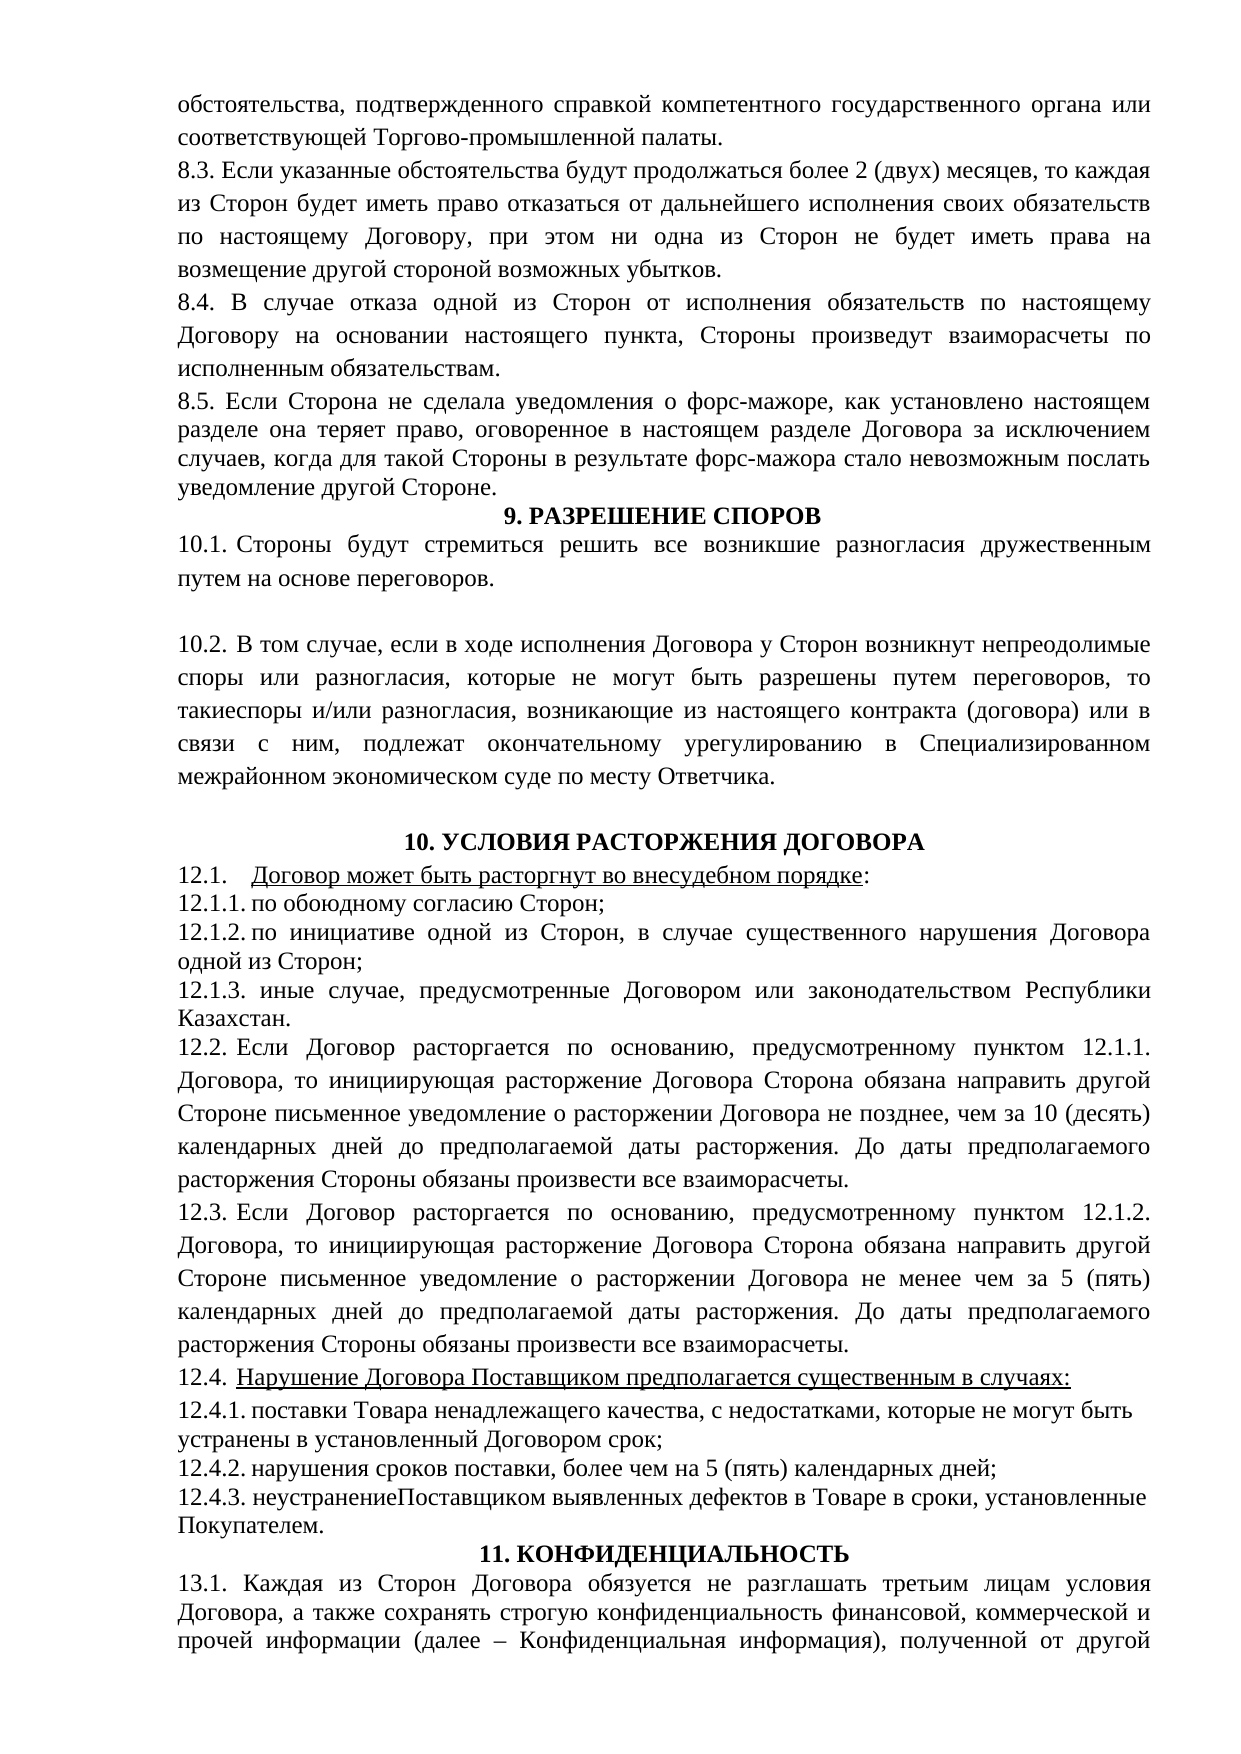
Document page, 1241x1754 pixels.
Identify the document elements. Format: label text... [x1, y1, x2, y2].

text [177, 1568, 1152, 1654]
text 9. РАЗРЕШЕНИЕ СПОРОВ [177, 501, 1147, 529]
text 11. КОНФИДЕНЦИАЛЬНОСТЬ [177, 1539, 1152, 1568]
text 8.3. Если указанные обстоятельства будут продолжаться более 2 (двух) месяцев, то каждая из Сторон будет иметь право отказаться от дальнейшего исполнения своих обязательств по настоящему Договору, при этом ни одна из Сторон не будет иметь права на возмещение другой стороной возможных убытков. [177, 155, 1152, 282]
text 12.1.3. иные случае, предусмотренные Договором или законодательством Республики Казахстан. [177, 975, 1152, 1032]
text 10.1. Стороны будут стремиться решить все возникшие разногласия дружественным путем на основе переговоров. [177, 529, 1152, 591]
text 12.4.2. нарушения сроков поставки, более чем на 5 (пять) календарных дней; [177, 1453, 1152, 1482]
text 10. УСЛОВИЯ РАСТОРЖЕНИЯ ДОГОВОРА [177, 827, 1152, 856]
text 12.3. Если Договор расторгается по основанию, предусмотренному пунктом 12.1.2. Договора, то инициирующая расторжение Договора Сторона обязана направить другой Стороне письменное уведомление о расторжении Договора не менее чем за 5 (пять) календарных дней до предполагаемой даты расторжения. До даты предполагаемого расторжения Стороны обязаны произвести все взаиморасчеты. [177, 1197, 1152, 1358]
text 12.1.1. по обоюдному согласию Сторон; [177, 888, 1152, 917]
text 8.4. В случае отказа одной из Сторон от исполнения обязательств по настоящему Договору на основании настоящего пункта, Стороны произведут взаиморасчеты по исполненным обязательствам. [177, 287, 1152, 382]
text 12.4. Нарушение Договора Поставщиком предполагается существенным в случаях: [177, 1362, 1152, 1391]
text 12.2. Если Договор расторгается по основанию, предусмотренному пунктом 12.1.1. Договора, то инициирующая расторжение Договора Сторона обязана направить другой Стороне письменное уведомление о расторжении Договора не позднее, чем за 10 (десять) календарных дней до предполагаемой даты расторжения. До даты предполагаемого расторжения Стороны обязаны произвести все взаиморасчеты. [177, 1032, 1152, 1193]
text 8.5. Если Сторона не сделала уведомления о форс-мажоре, как установлено настоящем разделе она теряет право, оговоренное в настоящем разделе Договора за исключением случаев, когда для такой Стороны в результате форс-мажора стало невозможным послать уведомление другой Стороне. [177, 386, 1152, 501]
text 12.1.2. по инициативе одной из Сторон, в случае существенного нарушения Договора одной из Сторон; [177, 917, 1152, 975]
text 10.2. В том случае, если в ходе исполнения Договора у Сторон возникнут непреодолимые споры или разногласия, которые не могут быть разрешены путем переговоров, то такиеспоры и/или разногласия, возникающие из настоящего контракта (договора) или в связи с ним, подлежат окончательному урегулированию в Специализированном межрайонном экономическом суде по месту Ответчика. [177, 629, 1152, 728]
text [177, 89, 1152, 150]
text 12.4.1. поставки Товара ненадлежащего качества, с недостатками, которые не могут быть устранены в установленный Договором срок; [177, 1396, 1152, 1453]
text 10.2. В том случае, если в ходе исполнения Договора у Сторон возникнут непреодолимые споры или разногласия, которые не могут быть разрешены путем переговоров, то такиеспоры и/или разногласия, возникающие из настоящего контракта (договора) или в связи с ним, подлежат окончательному урегулированию в Специализированном межрайонном экономическом суде по месту Ответчика. [177, 756, 1152, 789]
text 12.1. Договор может быть расторгнут во внесудебном порядке: [177, 860, 1152, 888]
text 12.4.3. неустранениеПоставщиком выявленных дефектов в Товаре в сроки, установленные Покупателем. [177, 1482, 1152, 1539]
